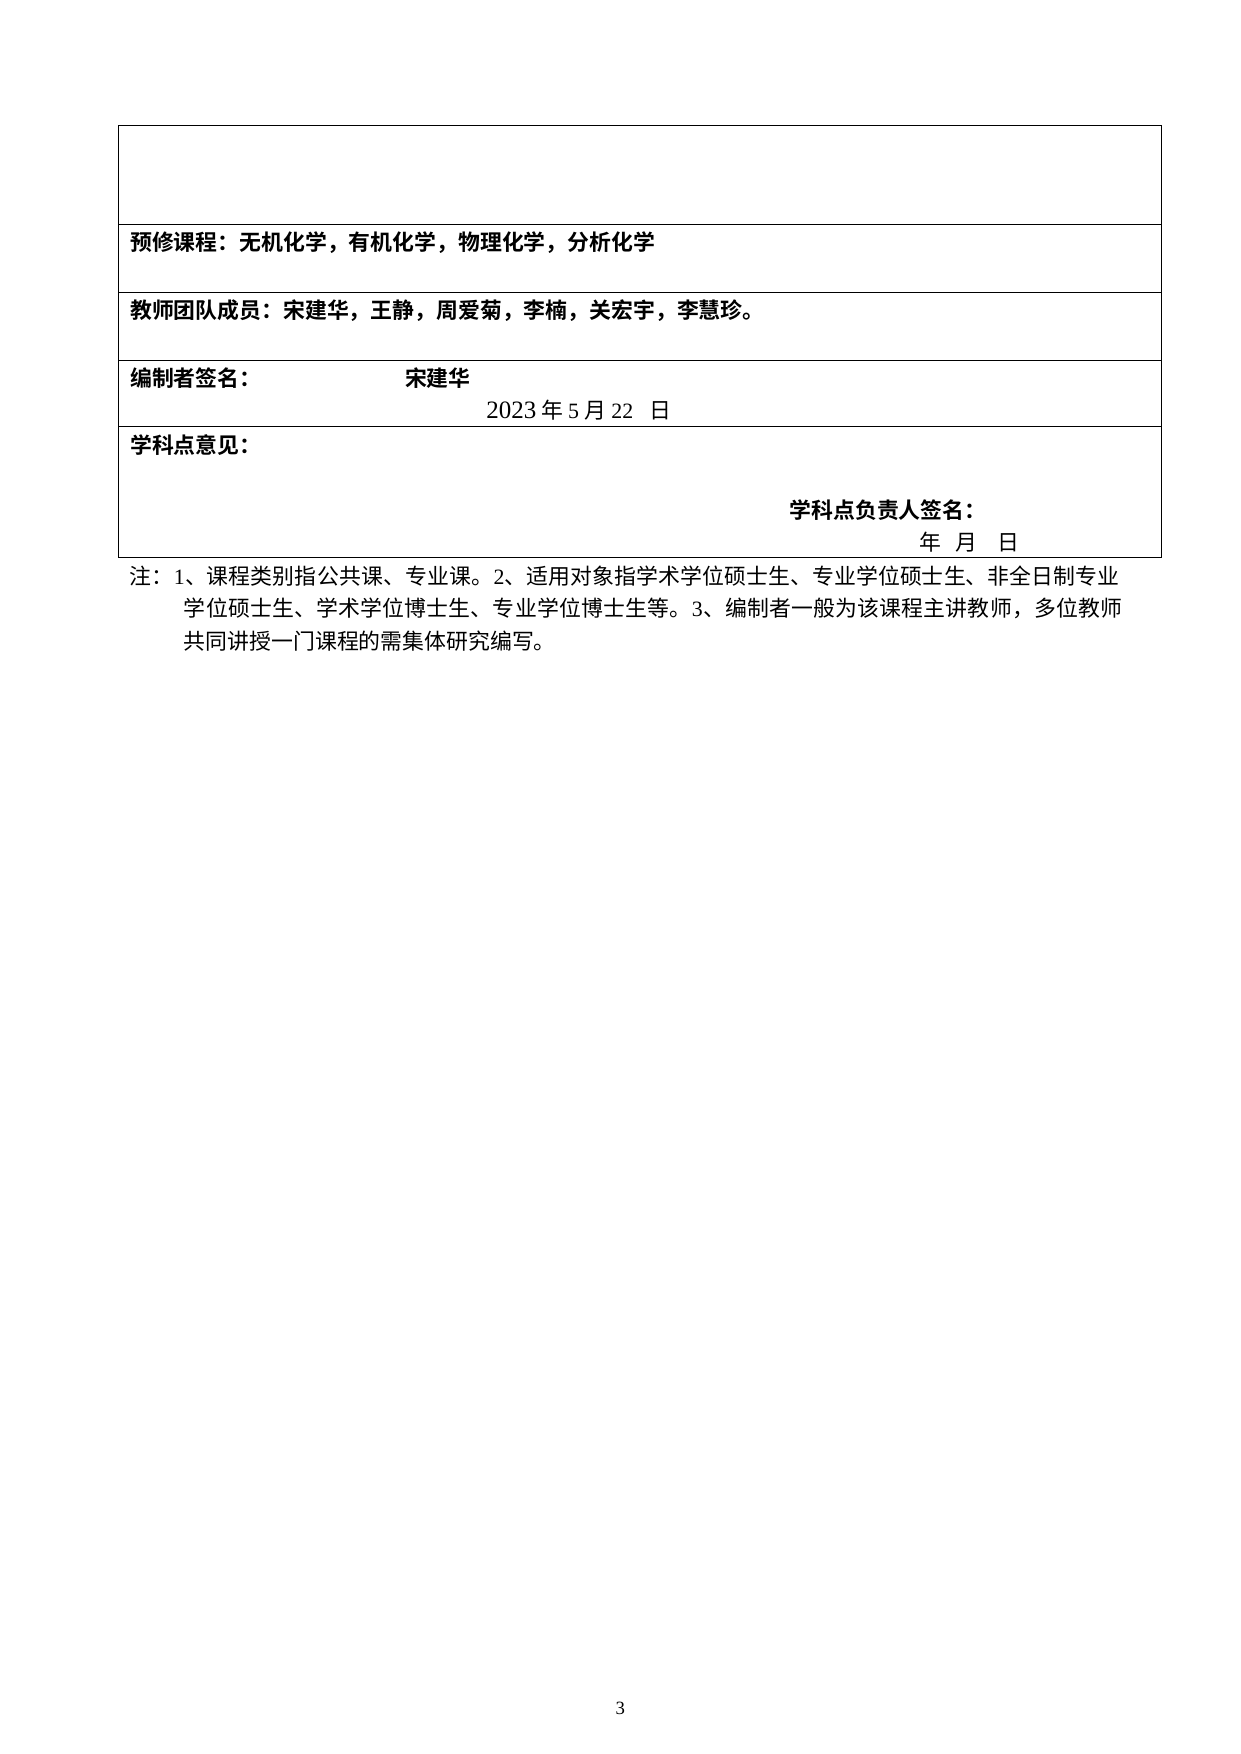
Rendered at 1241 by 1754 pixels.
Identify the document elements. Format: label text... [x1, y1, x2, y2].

table_cell 学科点意见： 学科点负责人签名： 年 月 日 [119, 427, 1161, 557]
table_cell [119, 126, 1161, 223]
table_cell 教师团队成员：宋建华，王静，周爱菊，李楠，关宏宇，李慧珍。 [119, 293, 1161, 359]
table_cell 预修课程：无机化学，有机化学，物理化学，分析化学 [119, 225, 1161, 292]
table_cell 编制者签名： 宋建华 2023 年5 月 22 日 [119, 361, 1161, 426]
text 注：1、课程类别指公共课、专业课。2、适用对象指学术学位硕士生、专业学位硕士生、非全日制专业学位硕士生、学术学位博士生、专业学位博士生等。3、编制者一般为该课程主讲教师，多位教师共同讲授一门课程的需集体研究编写。 [118, 558, 1122, 656]
